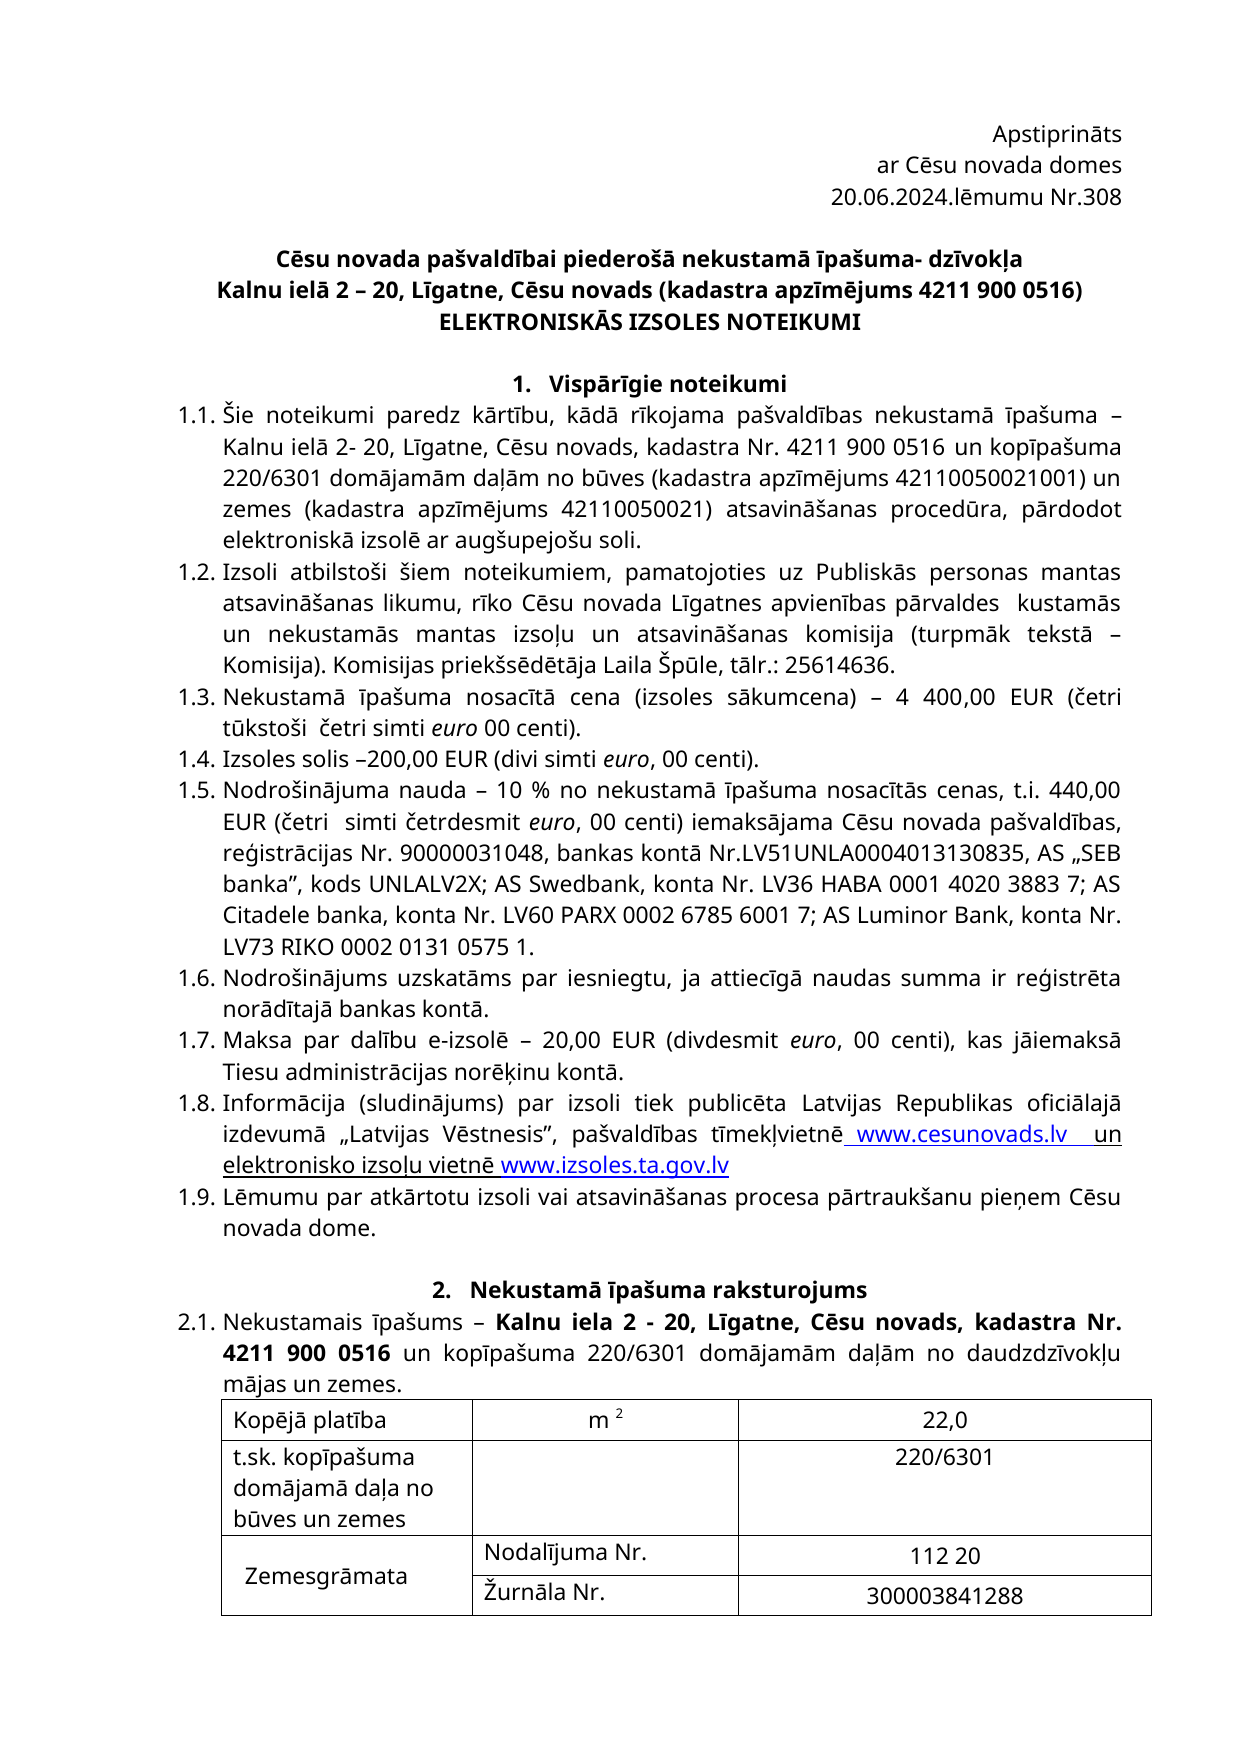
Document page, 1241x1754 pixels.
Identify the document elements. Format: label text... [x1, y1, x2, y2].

table_cell Žurnāla Nr. [473, 1576, 738, 1615]
table_header 22,0 [739, 1400, 1151, 1440]
list Vispārīgie noteikumi [177, 368, 1122, 399]
table_cell 112 20 [739, 1536, 1151, 1575]
list Nekustamais īpašums – Kalnu iela 2 - 20, Līgatne, Cēsu novads, kadastra Nr. 4211 900 0516 un kopīpašuma 220/6301 domājamām daļām no daudzdzīvokļu mājas un zemes. [177, 1306, 1122, 1399]
text 20.06.2024.lēmumu Nr.308 [177, 181, 1122, 212]
list Nekustamā īpašuma raksturojums [177, 1274, 1122, 1306]
table_cell [473, 1441, 738, 1534]
table_cell t.sk. kopīpašuma domājamā daļa no būves un zemes [222, 1441, 472, 1534]
list Informācija (sludinājums) par izsoli tiek publicēta Latvijas Republikas oficiālajā izdevumā „Latvijas Vēstnesis”, pašvaldības tīmekļvietnē www.cesunovads.lv un elektronisko izsoļu vietnē www.izsoles.ta.gov.lv [177, 1087, 1122, 1181]
text ar Cēsu novada domes [177, 149, 1122, 181]
list Izsoli atbilstoši šiem noteikumiem, pamatojoties uz Publiskās personas mantas atsavināšanas likumu, rīko Cēsu novada Līgatnes apvienības pārvaldes kustamās un nekustamās mantas izsoļu un atsavināšanas komisija (turpmāk tekstā – Komisija). Komisijas priekšsēdētāja Laila Špūle, tālr.: 25614636. [177, 556, 1122, 681]
list Maksa par dalību e-izsolē – 20,00 EUR (divdesmit euro, 00 centi), kas jāiemaksā Tiesu administrācijas norēķinu kontā. [177, 1024, 1122, 1087]
list Šie noteikumi paredz kārtību, kādā rīkojama pašvaldības nekustamā īpašuma – Kalnu ielā 2- 20, Līgatne, Cēsu novads, kadastra Nr. 4211 900 0516 un kopīpašuma 220/6301 domājamām daļām no būves (kadastra apzīmējums 42110050021001) un zemes (kadastra apzīmējums 42110050021) atsavināšanas procedūra, pārdodot elektroniskā izsolē ar augšupejošu soli. [177, 399, 1122, 556]
table_header Kopējā platība [222, 1400, 472, 1440]
table_header m 2 [473, 1400, 738, 1440]
table_cell Zemesgrāmata [222, 1536, 472, 1615]
text Kalnu ielā 2 – 20, Līgatne, Cēsu novads (kadastra apzīmējums 4211 900 0516) [177, 274, 1122, 306]
text ELEKTRONISKĀS IZSOLES NOTEIKUMI [177, 306, 1122, 337]
text Cēsu novada pašvaldībai piederošā nekustamā īpašuma- dzīvokļa [177, 243, 1122, 274]
table_cell 220/6301 [739, 1441, 1151, 1534]
table_cell 300003841288 [739, 1576, 1151, 1615]
list Izsoles solis –200,00 EUR (divi simti euro, 00 centi). [177, 743, 1122, 774]
list Nodrošinājuma nauda – 10 % no nekustamā īpašuma nosacītās cenas, t.i. 440,00 EUR (četri simti četrdesmit euro, 00 centi) iemaksājama Cēsu novada pašvaldības, reģistrācijas Nr. 90000031048, bankas kontā Nr.LV51UNLA0004013130835, AS „SEB banka”, kods UNLALV2X; AS Swedbank, konta Nr. LV36 HABA 0001 4020 3883 7; AS Citadele banka, konta Nr. LV60 PARX 0002 6785 6001 7; AS Luminor Bank, konta Nr. LV73 RIKO 0002 0131 0575 1. [177, 774, 1122, 962]
table_cell Nodalījuma Nr. [473, 1536, 738, 1575]
text Apstiprināts [177, 118, 1122, 149]
list Nodrošinājums uzskatāms par iesniegtu, ja attiecīgā naudas summa ir reģistrēta norādītajā bankas kontā. [177, 962, 1122, 1024]
list Nekustamā īpašuma nosacītā cena (izsoles sākumcena) – 4 400,00 EUR (četri tūkstoši četri simti euro 00 centi). [177, 681, 1122, 743]
list Lēmumu par atkārtotu izsoli vai atsavināšanas procesa pārtraukšanu pieņem Cēsu novada dome. [177, 1181, 1122, 1243]
